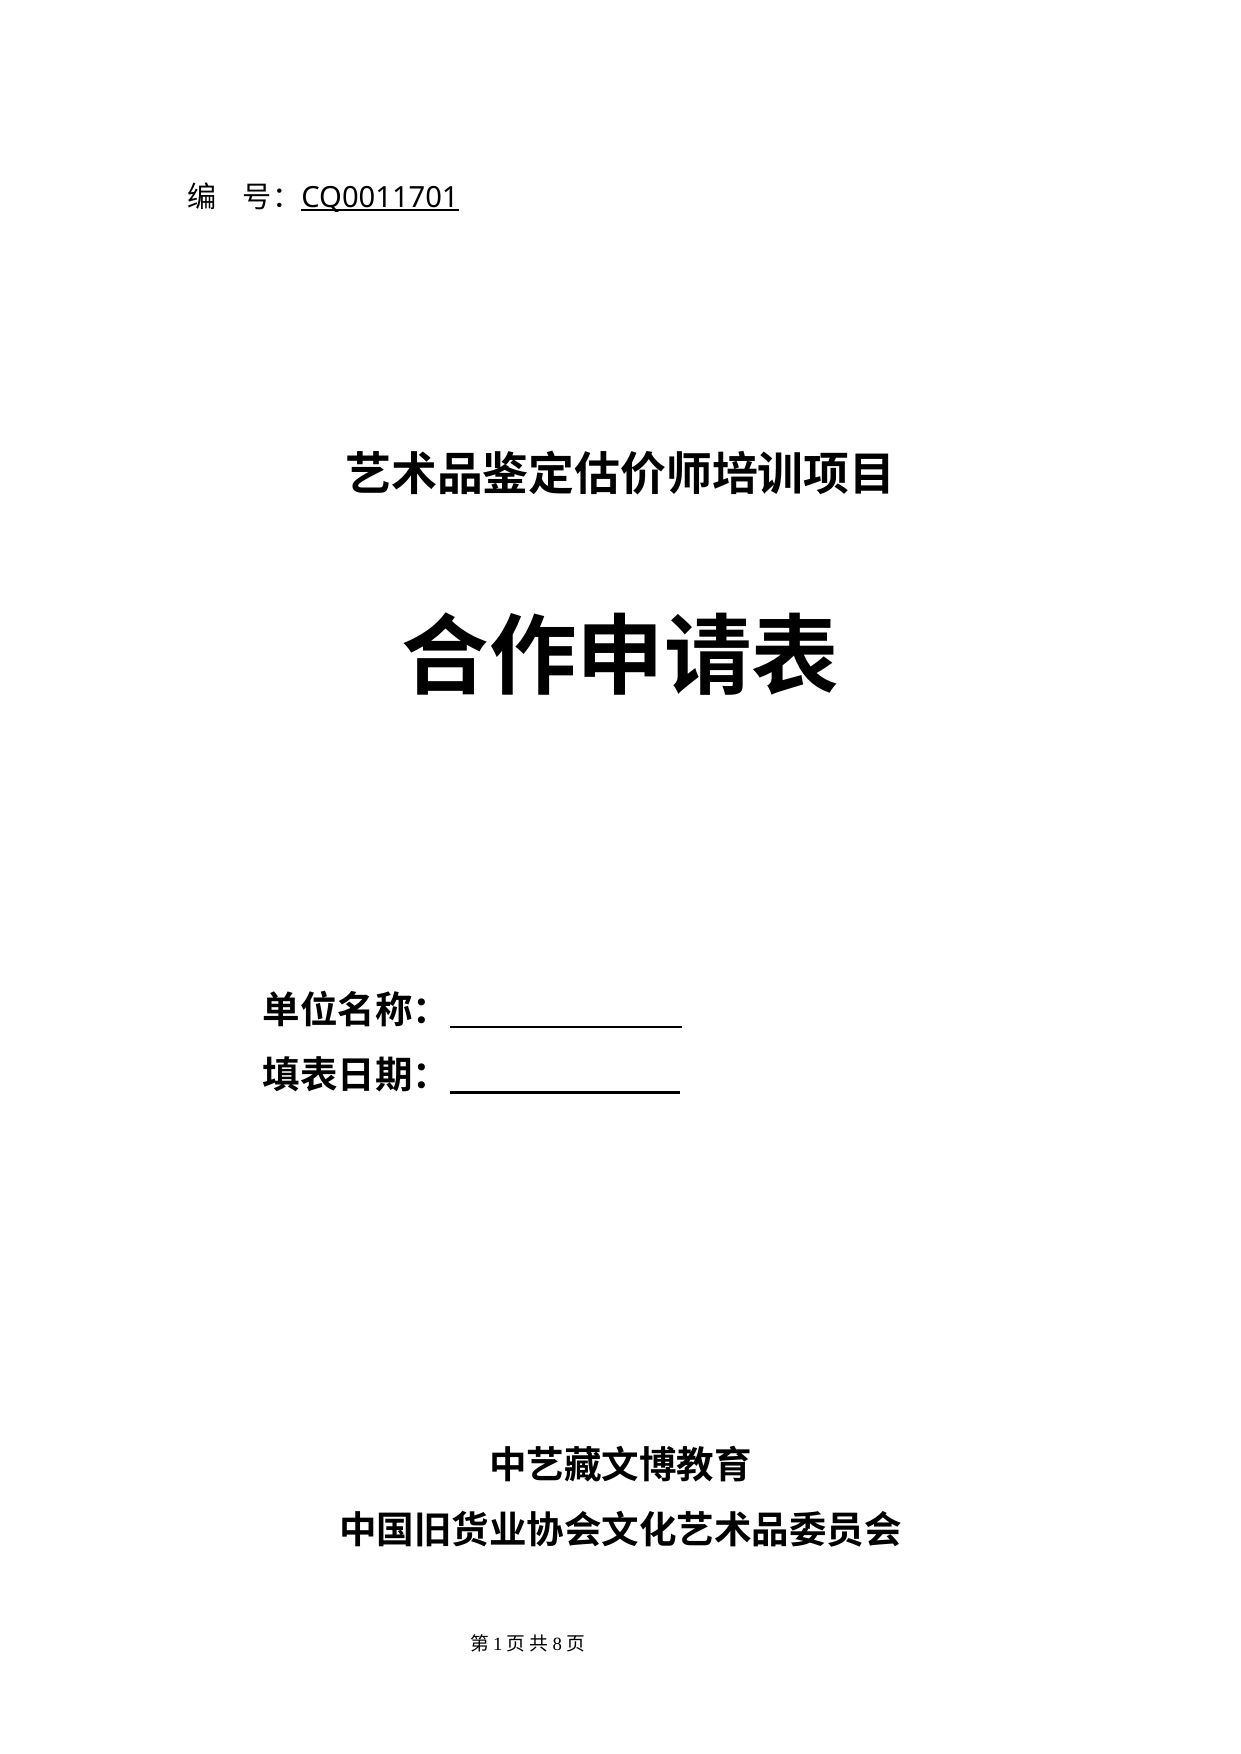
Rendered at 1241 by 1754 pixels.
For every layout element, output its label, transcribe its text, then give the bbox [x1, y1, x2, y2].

text 编 号：CQ0011701 [187, 162, 1053, 227]
text 中国旧货业协会文化艺术品委员会 [187, 1494, 1053, 1559]
text 艺术品鉴定估价师培训项目 [187, 422, 1053, 519]
text 合作申请表 [187, 584, 1053, 714]
text 填表日期： [187, 1039, 1053, 1104]
text 单位名称： [187, 974, 1053, 1039]
text 中艺藏文博教育 [187, 1429, 1053, 1494]
